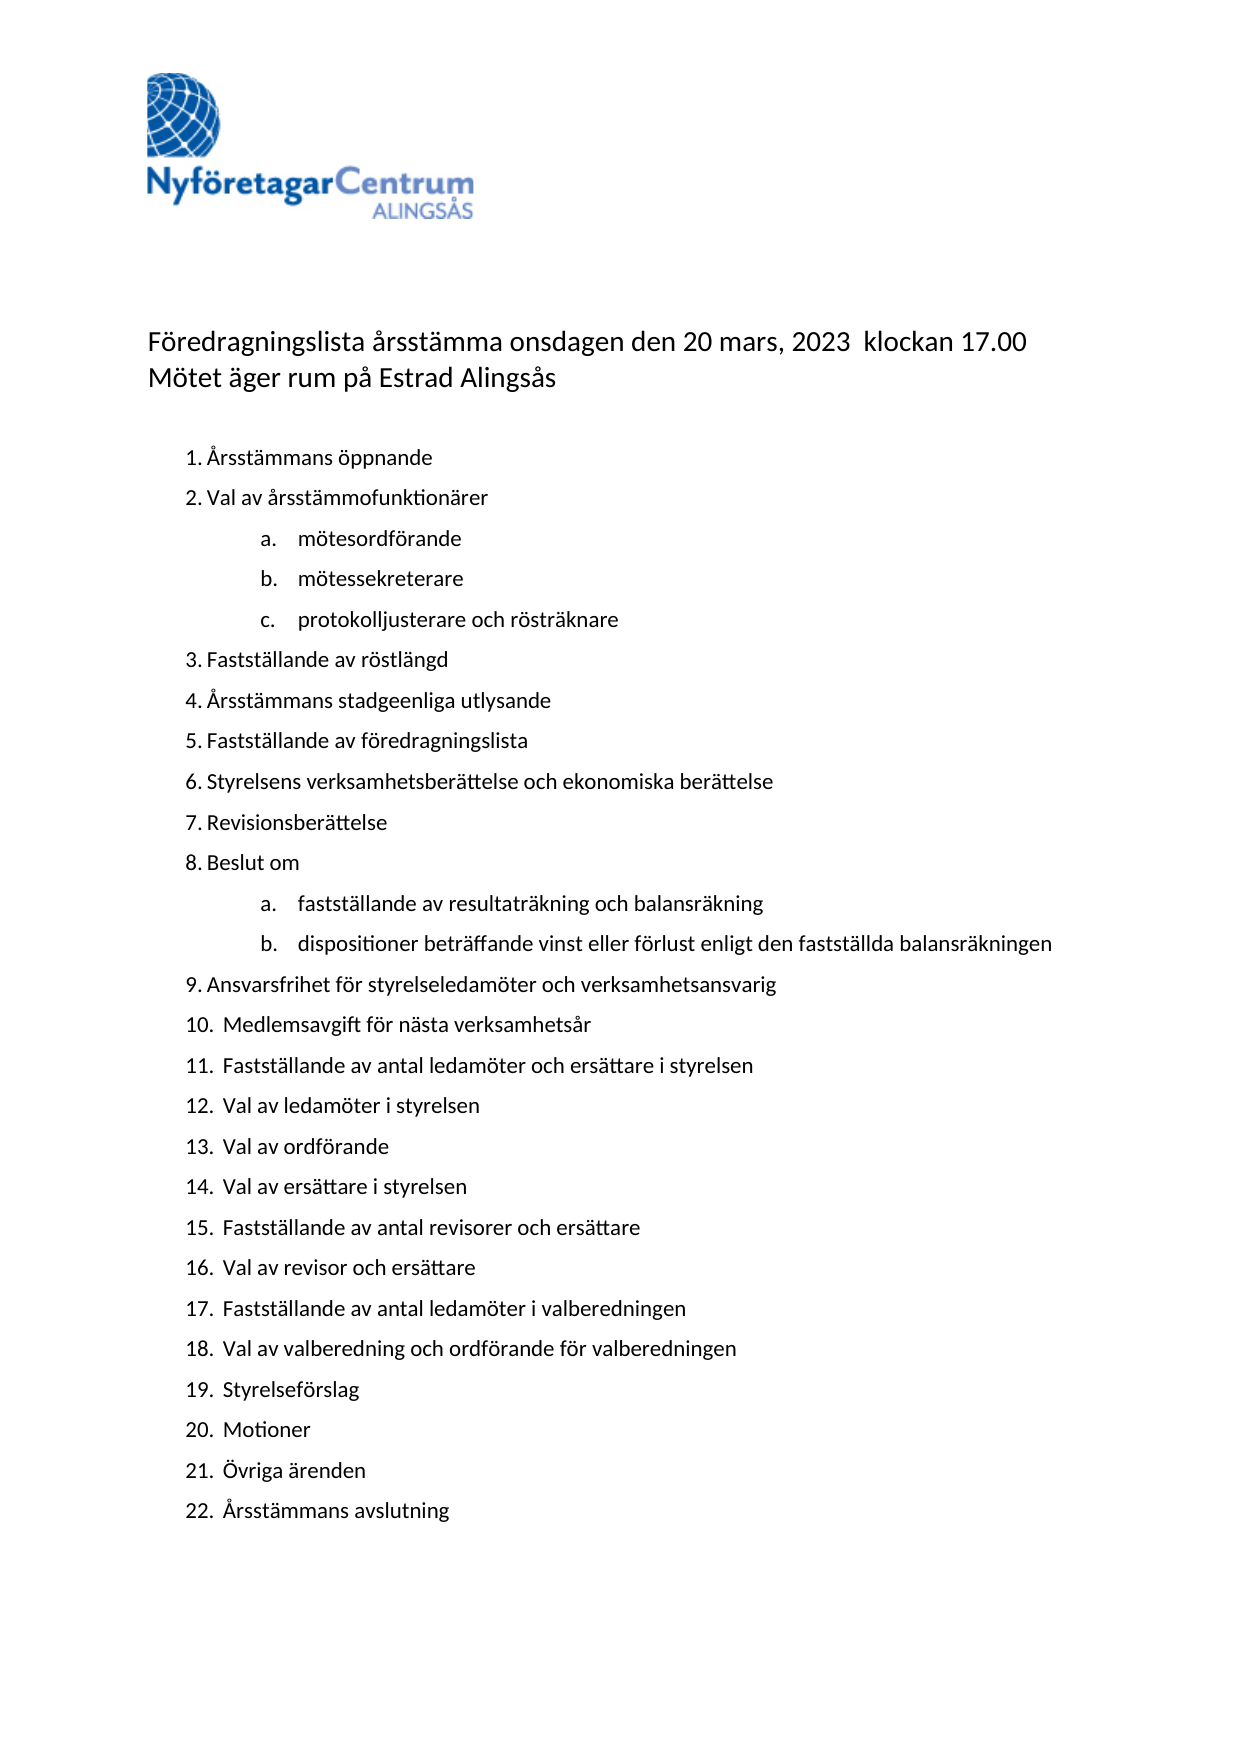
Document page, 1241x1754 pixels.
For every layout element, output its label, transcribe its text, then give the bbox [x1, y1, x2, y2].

list Fastställande av antal revisorer och ersättare [185, 1213, 1093, 1241]
list Val av ledamöter i styrelsen [185, 1091, 1093, 1119]
list Ansvarsfrihet för styrelseledamöter och verksamhetsansvarig [185, 970, 1093, 998]
list Motioner [185, 1415, 1093, 1443]
text Föredragningslista årsstämma onsdagen den 20 mars, 2023 klockan 17.00 [148, 323, 1093, 359]
list fastställande av resultaträkning och balansräkning [260, 889, 1093, 917]
list Val av valberedning och ordförande för valberedningen [185, 1334, 1093, 1362]
list mötessekreterare [260, 564, 1093, 592]
list Övriga ärenden [185, 1456, 1093, 1484]
list mötesordförande [260, 524, 1093, 552]
list Årsstämmans öppnande [185, 443, 1093, 471]
picture [147, 73, 474, 219]
list Revisionsberättelse [185, 808, 1093, 836]
list protokolljusterare och rösträknare [260, 605, 1093, 633]
list Fastställande av antal ledamöter i valberedningen [185, 1294, 1093, 1322]
list Beslut om [185, 848, 1093, 876]
list Val av årsstämmofunktionärer [185, 483, 1093, 511]
list Årsstämmans stadgeenliga utlysande [185, 686, 1093, 714]
list Årsstämmans avslutning [185, 1496, 1093, 1524]
list dispositioner beträffande vinst eller förlust enligt den fastställda balansräkningen [260, 929, 1093, 957]
list Fastställande av röstlängd [185, 646, 1093, 673]
list Val av ersättare i styrelsen [185, 1172, 1093, 1200]
list Styrelseförslag [185, 1375, 1093, 1403]
list Fastställande av föredragningslista [185, 727, 1093, 754]
list Medlemsavgift för nästa verksamhetsår [185, 1010, 1093, 1038]
list Fastställande av antal ledamöter och ersättare i styrelsen [185, 1051, 1093, 1079]
text Mötet äger rum på Estrad Alingsås [148, 359, 1093, 395]
list Styrelsens verksamhetsberättelse och ekonomiska berättelse [185, 767, 1093, 795]
list Val av ordförande [185, 1132, 1093, 1160]
list Val av revisor och ersättare [185, 1253, 1093, 1281]
